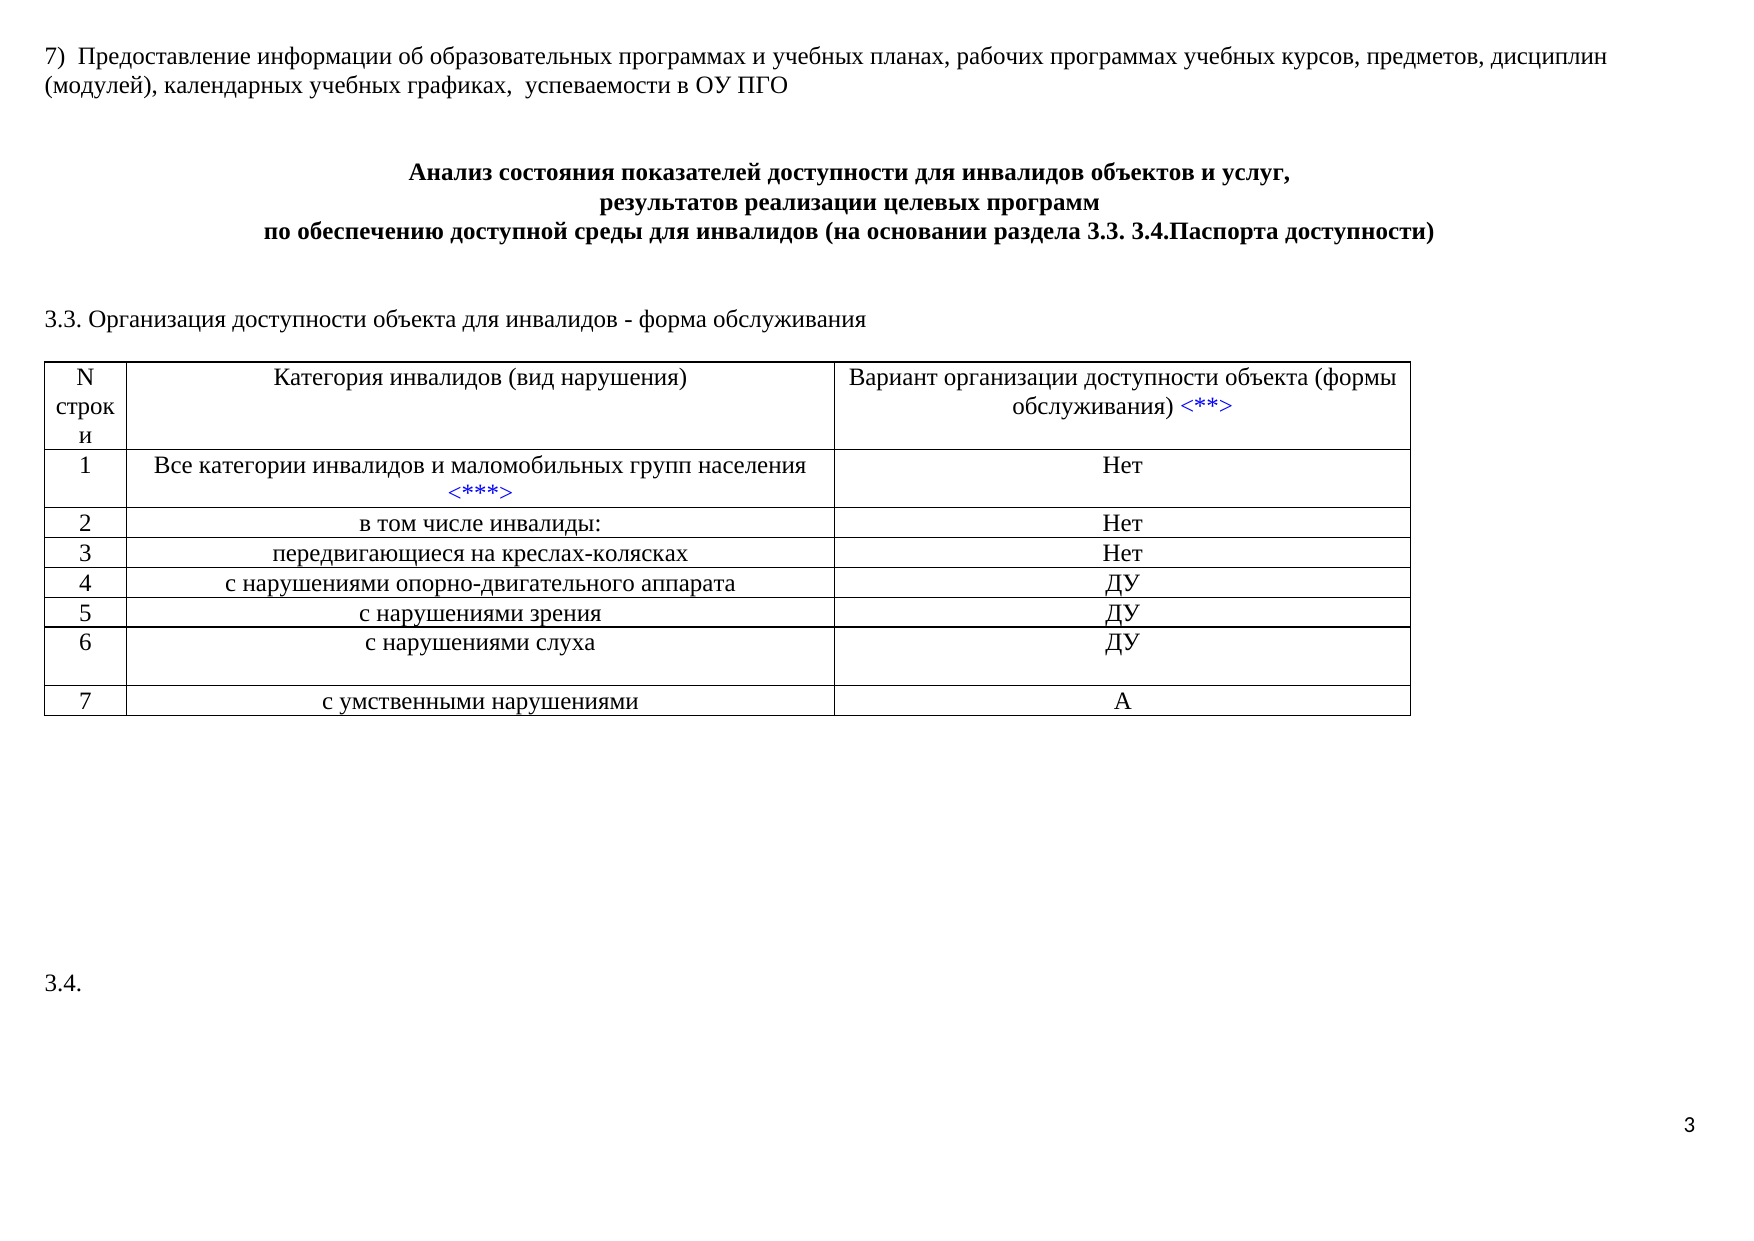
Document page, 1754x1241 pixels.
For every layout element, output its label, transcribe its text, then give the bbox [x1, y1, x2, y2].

table_cell 4 [45, 568, 126, 597]
table_cell 1 [45, 450, 126, 507]
table_cell ДУ [835, 598, 1410, 626]
text результатов реализации целевых программ [44, 187, 1655, 216]
table_cell Нет [835, 538, 1410, 567]
table_cell ДУ [835, 568, 1410, 597]
table_cell А [835, 686, 1410, 715]
table_cell с умственными нарушениями [127, 686, 834, 715]
table_cell Все категории инвалидов и маломобильных групп населения <***> [127, 450, 834, 507]
table_cell 6 [45, 628, 126, 685]
table_cell с нарушениями опорно-двигательного аппарата [127, 568, 834, 597]
text по обеспечению доступной среды для инвалидов (на основании раздела 3.3. 3.4.Паспорта доступности) [44, 216, 1655, 246]
table_cell 3 [45, 538, 126, 567]
text Анализ состояния показателей доступности для инвалидов объектов и услуг, [44, 157, 1655, 187]
table_cell передвигающиеся на креслах-колясках [127, 538, 834, 567]
text 7) Предоставление информации об образовательных программах и учебных планах, рабочих программах учебных курсов, предметов, дисциплин (модулей), календарных учебных графиках, успеваемости в ОУ ПГО [44, 41, 1695, 99]
table_header Вариант организации доступности объекта (формы обслуживания) <**> [835, 363, 1410, 449]
table_cell с нарушениями зрения [127, 598, 834, 626]
table_cell с нарушениями слуха [127, 628, 834, 685]
table_header Категория инвалидов (вид нарушения) [127, 363, 834, 449]
table_cell Нет [835, 508, 1410, 537]
table_cell в том числе инвалиды: [127, 508, 834, 537]
table_cell ДУ [835, 628, 1410, 685]
table_cell 2 [45, 508, 126, 537]
table_cell 7 [45, 686, 126, 715]
table_cell Нет [835, 450, 1410, 507]
text 3.3. Организация доступности объекта для инвалидов - форма обслуживания [44, 304, 1695, 332]
table_cell 5 [45, 598, 126, 626]
text 3.4. [44, 968, 1695, 996]
table_header N строки [45, 363, 126, 449]
